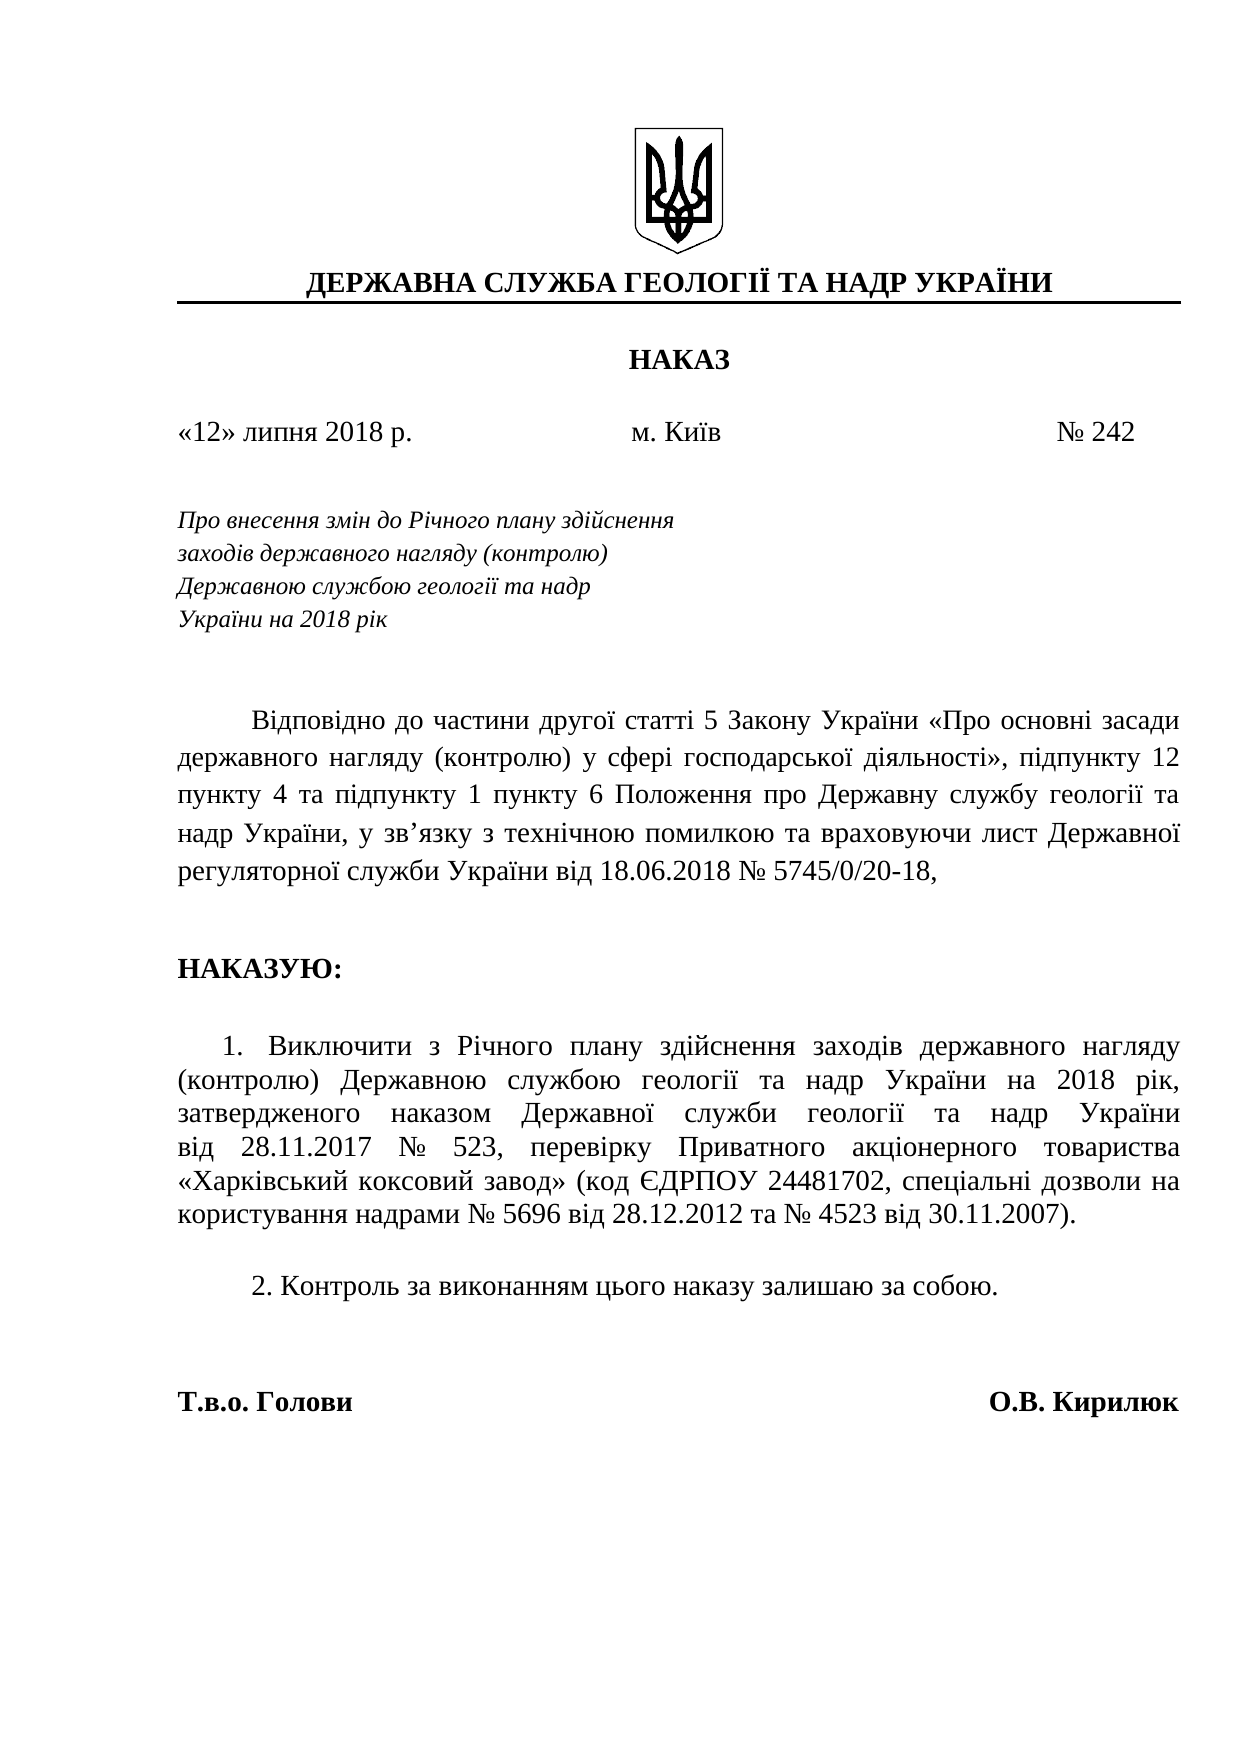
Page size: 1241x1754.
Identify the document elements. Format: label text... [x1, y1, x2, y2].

list НАКАЗУЮ: [177, 951, 1181, 985]
text Відповідно до частини другої статті 5 Закону України «Про основні засади державного нагляду (контролю) у сфері господарської діяльності», підпункту 12 пункту 4 та підпункту 1 пункту 6 Положення про Державну службу геології та надр України, у зв’язку з технічною помилкою та враховуючи лист Державної регуляторної служби України від 18.06.2018 № 5745/0/20-18, [177, 703, 1181, 887]
text заходів державного нагляду (контролю) [177, 538, 1181, 567]
text Т.в.о. Голови О.В. Кирилюк [177, 1384, 1181, 1417]
text ДЕРЖАВНА СЛУЖБА ГЕОЛОГІЇ ТА НАДР УКРАЇНИ [177, 265, 1181, 301]
text НАКАЗ [177, 342, 1181, 376]
text Державною службою геології та надр [177, 571, 1181, 600]
text «12» липня 2018 р. м. Київ № 242 [177, 414, 1181, 447]
list Виключити з Річного плану здійснення заходів державного нагляду (контролю) Державною службою геології та надр України на 2018 рік, затвердженого наказом Державної служби геології та надр України від 28.11.2017 № 523, перевірку Приватного акціонерного товариства «Харківський коксовий завод» (код ЄДРПОУ 24481702, спеціальні дозволи на користування надрами № 5696 від 28.12.2012 та № 4523 від 30.11.2007). [177, 1028, 1181, 1230]
text України на 2018 рік [177, 604, 1181, 633]
text Про внесення змін до Річного плану здійснення [177, 505, 1181, 534]
text 2. Контроль за виконанням цього наказу залишаю за собою. [177, 1268, 1181, 1302]
